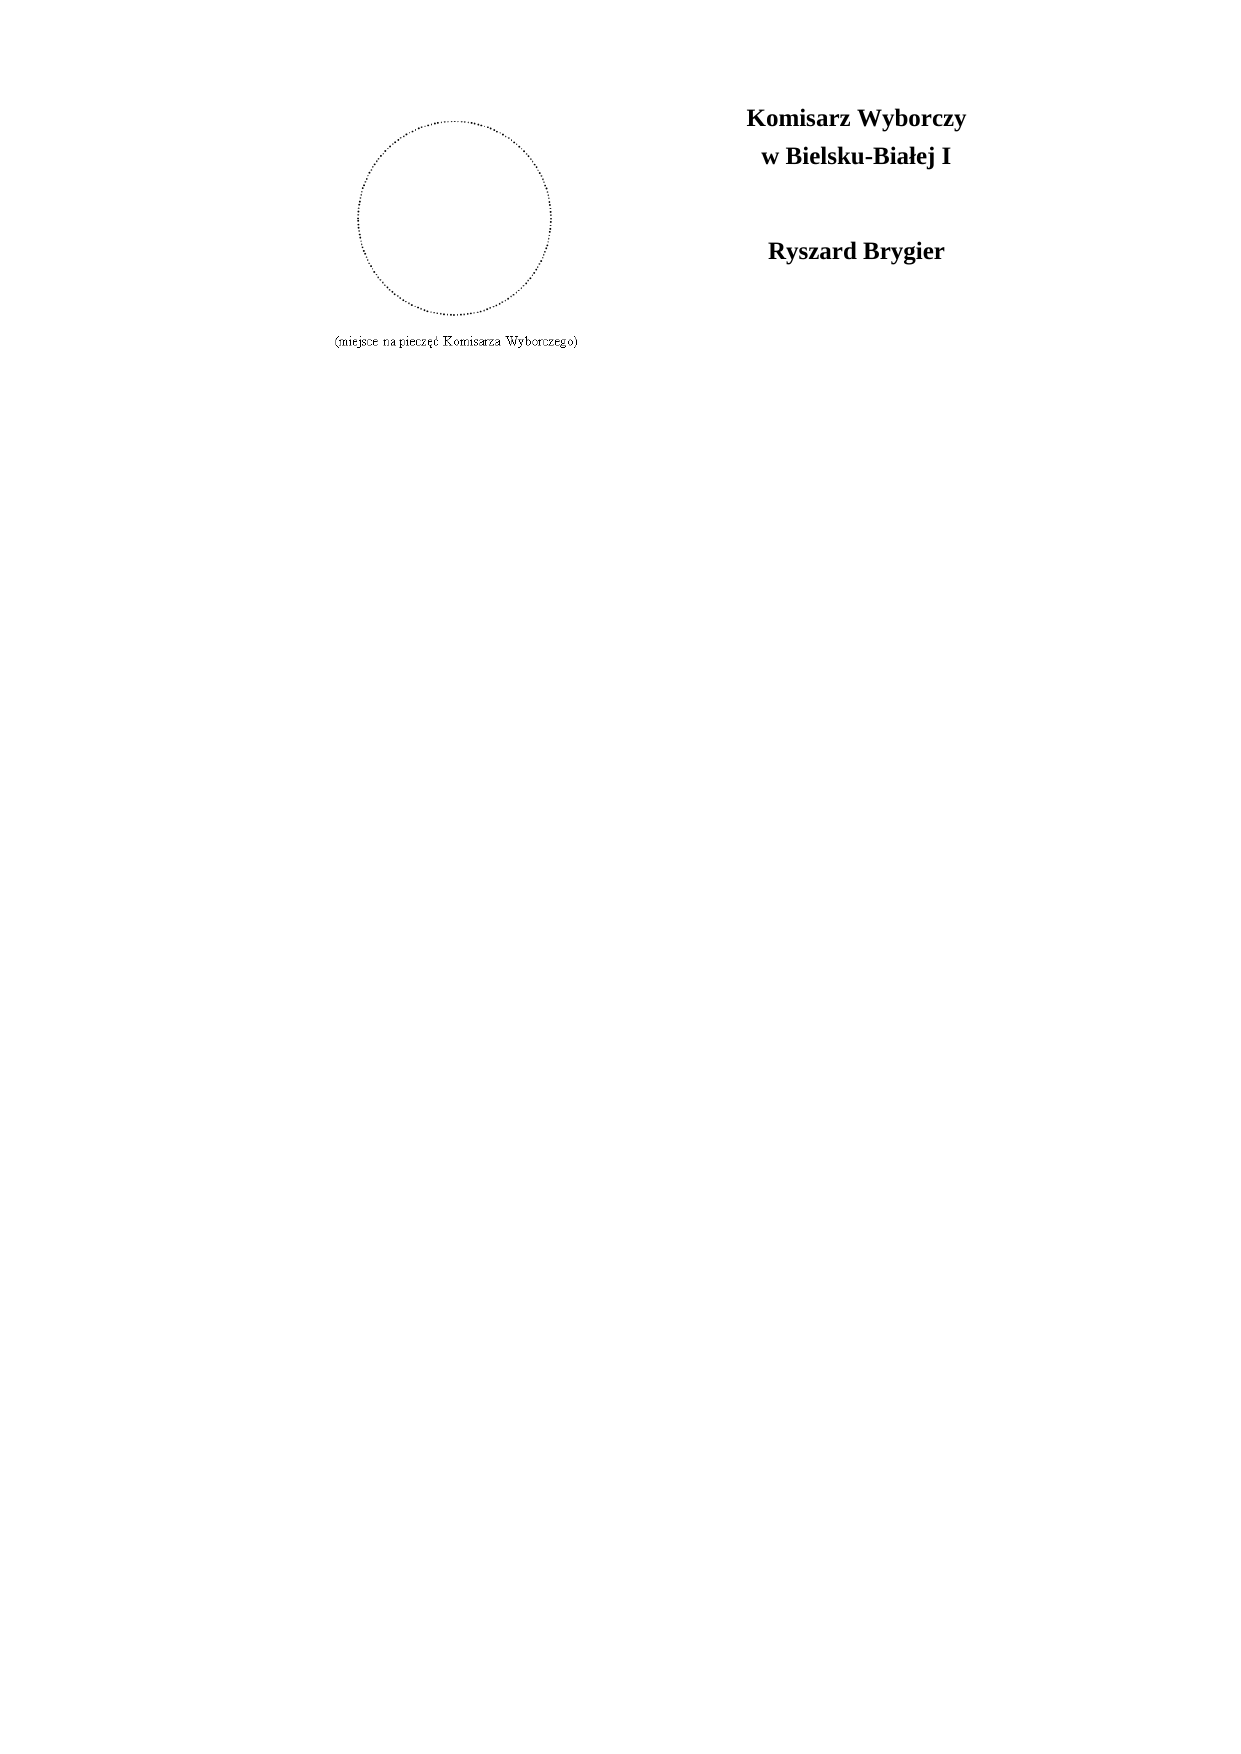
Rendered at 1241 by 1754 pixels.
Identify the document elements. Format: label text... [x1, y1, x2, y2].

text Komisarz Wyborczy w Bielsku-Białej I [620, 103, 1093, 169]
picture [319, 116, 586, 356]
text Ryszard Brygier [620, 236, 1093, 265]
